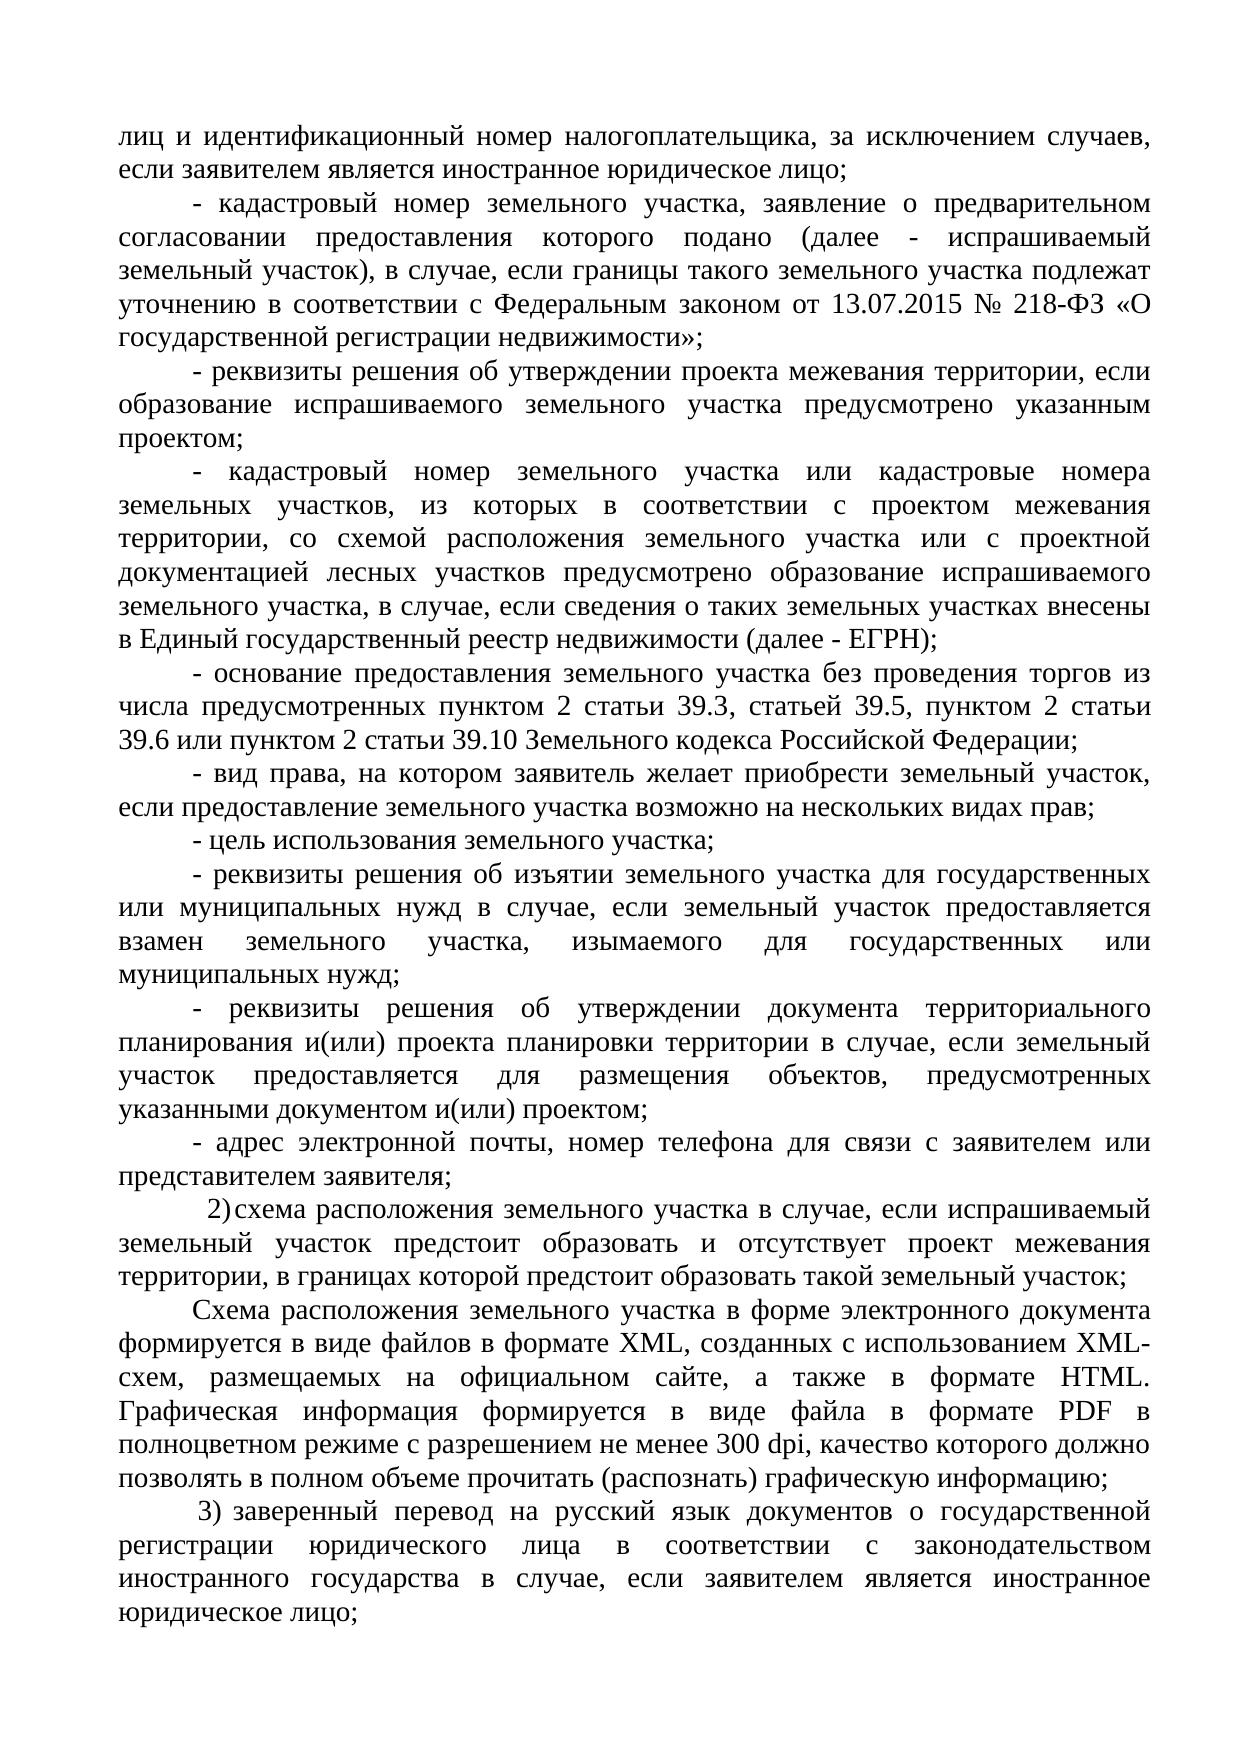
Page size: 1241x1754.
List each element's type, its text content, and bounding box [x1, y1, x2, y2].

text - адрес электронной почты, номер телефона для связи с заявителем или представителем заявителя; [118, 1124, 1152, 1191]
text - вид права, на котором заявитель желает приобрести земельный участок, если предоставление земельного участка возможно на нескольких видах прав; [118, 755, 1152, 822]
text - кадастровый номер земельного участка или кадастровые номера земельных участков, из которых в соответствии с проектом межевания территории, со схемой расположения земельного участка или с проектной документацией лесных участков предусмотрено образование испрашиваемого земельного участка, в случае, если сведения о таких земельных участках внесены в Единый государственный реестр недвижимости (далее - ЕГРН); [118, 453, 1152, 655]
text - реквизиты решения об изъятии земельного участка для государственных или муниципальных нужд в случае, если земельный участок предоставляется взамен земельного участка, изымаемого для государственных или муниципальных нужд; [118, 856, 1152, 990]
list заверенный перевод на русский язык документов о государственной регистрации юридического лица в соответствии с законодательством иностранного государства в случае, если заявителем является иностранное юридическое лицо; [118, 1493, 1152, 1627]
text Схема расположения земельного участка в форме электронного документа формируется в виде файлов в формате XML, созданных с использованием XML-схем, размещаемых на официальном сайте, а также в формате HTML. Графическая информация формируется в виде файла в формате PDF в полноцветном режиме с разрешением не менее 300 dpi, качество которого должно позволять в полном объеме прочитать (распознать) графическую информацию; [118, 1292, 1152, 1493]
text - кадастровый номер земельного участка, заявление о предварительном согласовании предоставления которого подано (далее - испрашиваемый земельный участок), в случае, если границы такого земельного участка подлежат уточнению в соответствии с Федеральным законом от 13.07.2015 № 218-ФЗ «О государственной регистрации недвижимости»; [118, 185, 1152, 353]
text - реквизиты решения об утверждении проекта межевания территории, если образование испрашиваемого земельного участка предусмотрено указанным проектом; [118, 353, 1152, 453]
text - основание предоставления земельного участка без проведения торгов из числа предусмотренных пунктом 2 статьи 39.3, статьей 39.5, пунктом 2 статьи 39.6 или пунктом 2 статьи 39.10 Земельного кодекса Российской Федерации; [118, 655, 1152, 755]
list схема расположения земельного участка в случае, если испрашиваемый земельный участок предстоит образовать и отсутствует проект межевания территории, в границах которой предстоит образовать такой земельный участок; [118, 1191, 1152, 1292]
text - цель использования земельного участка; [118, 822, 1152, 856]
text - реквизиты решения об утверждении документа территориального планирования и(или) проекта планировки территории в случае, если земельный участок предоставляется для размещения объектов, предусмотренных указанными документом и(или) проектом; [118, 990, 1152, 1124]
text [118, 118, 1152, 185]
